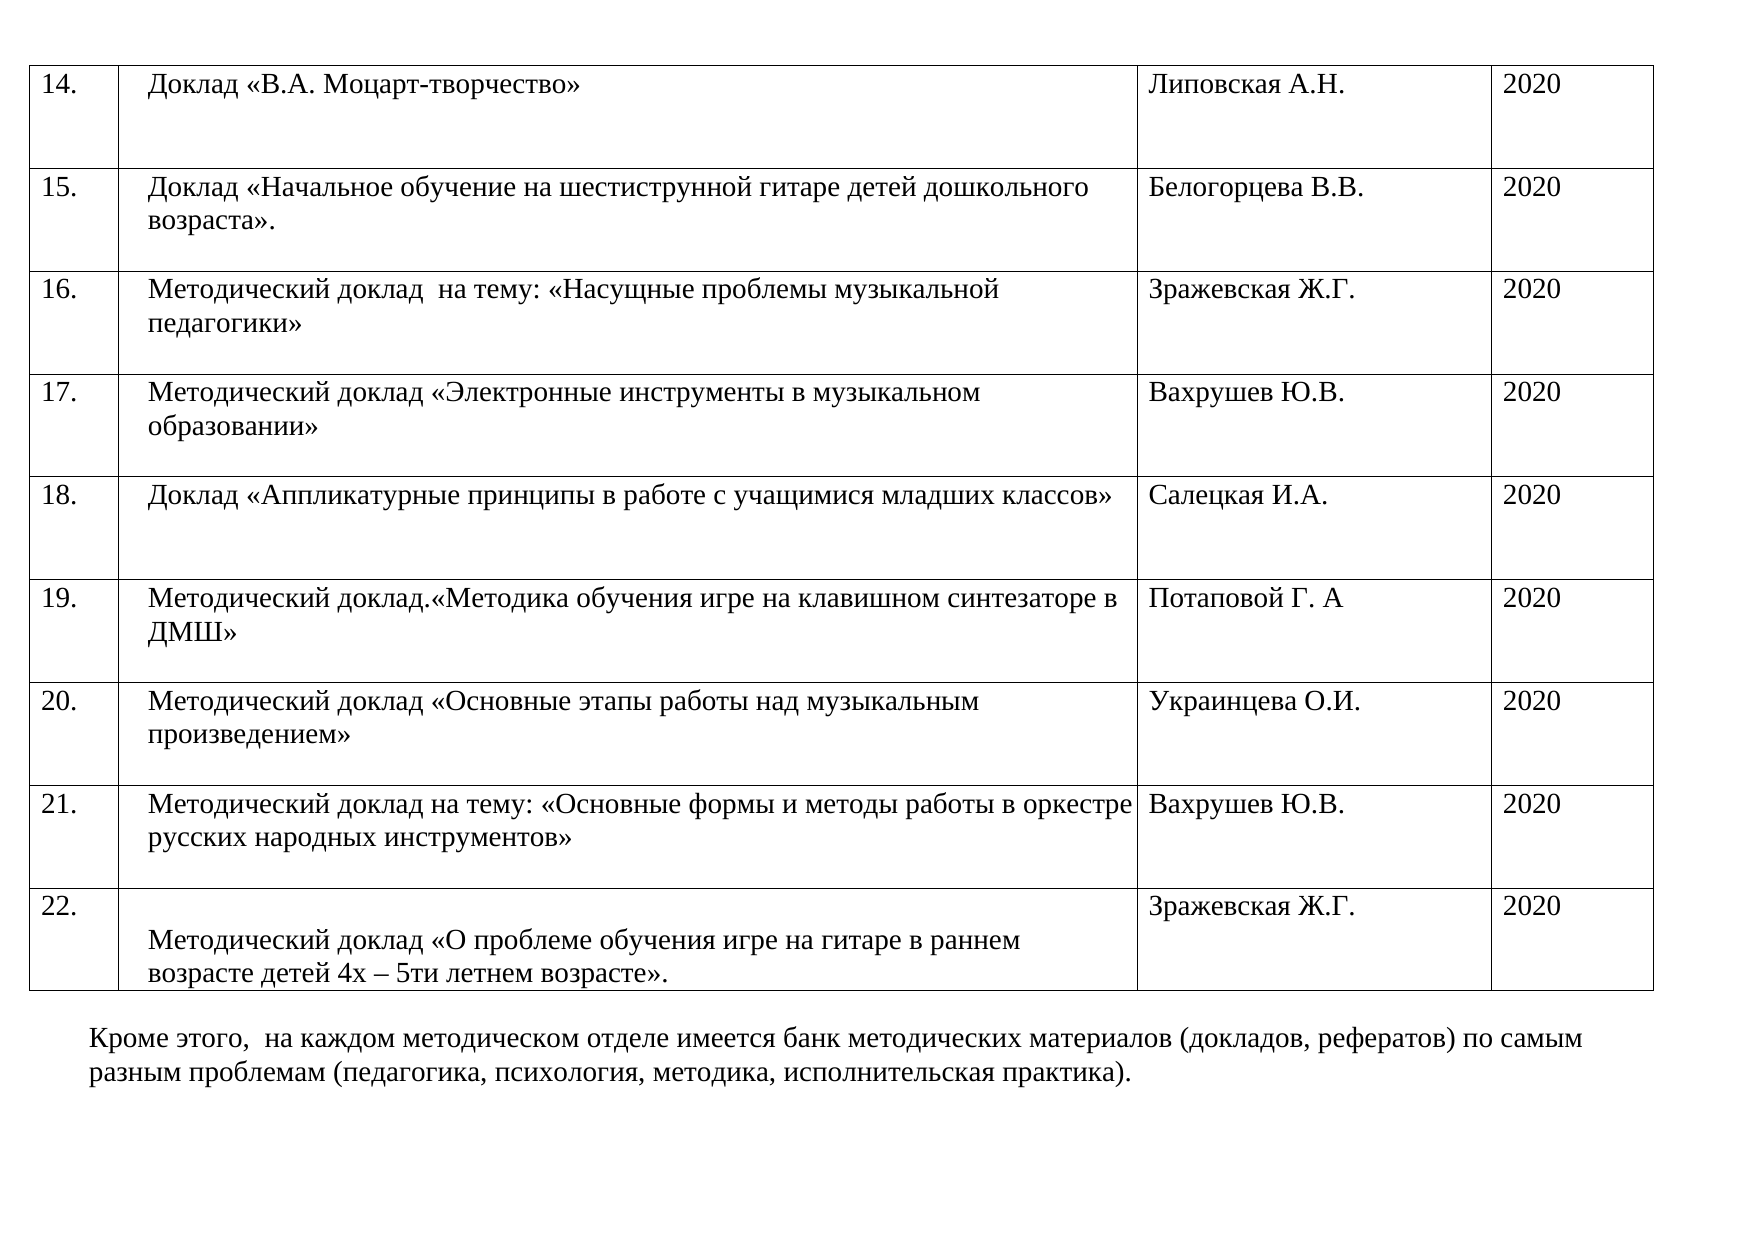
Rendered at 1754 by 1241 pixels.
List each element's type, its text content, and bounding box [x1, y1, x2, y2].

table_cell [30, 169, 118, 271]
table_cell Доклад «Начальное обучение на шестиструнной гитаре детей дошкольного возраста». [119, 169, 1137, 271]
table_cell Зражевская Ж.Г. [1138, 272, 1491, 373]
table_cell 2020 [1492, 66, 1653, 168]
table_cell Вахрушев Ю.В. [1138, 786, 1491, 887]
table_cell Украинцева О.И. [1138, 683, 1491, 785]
table_cell Зражевская Ж.Г. [1138, 889, 1491, 990]
table_cell Вахрушев Ю.В. [1138, 375, 1491, 476]
table_cell Белогорцева В.В. [1138, 169, 1491, 271]
table_cell [30, 683, 118, 785]
table_cell 2020 [1492, 786, 1653, 887]
table_cell 2020 [1492, 477, 1653, 579]
table_cell Доклад «В.А. Моцарт-творчество» [119, 66, 1137, 168]
table_cell Салецкая И.А. [1138, 477, 1491, 579]
table_cell [30, 66, 118, 168]
table_cell Методический доклад «О проблеме обучения игре на гитаре в раннем возрасте детей 4х – 5ти летнем возрасте». [119, 889, 1137, 990]
table_cell Доклад «Аппликатурные принципы в работе с учащимися младших классов» [119, 477, 1137, 579]
table_cell Методический доклад.«Методика обучения игре на клавишном синтезаторе в ДМШ» [119, 580, 1137, 682]
table_cell [30, 580, 118, 682]
table_cell [30, 889, 118, 990]
table_cell 2020 [1492, 272, 1653, 373]
table_cell Потаповой Г. А [1138, 580, 1491, 682]
table_cell [30, 375, 118, 476]
table_cell 2020 [1492, 580, 1653, 682]
table_cell Методический доклад «Основные этапы работы над музыкальным произведением» [119, 683, 1137, 785]
table_cell 2020 [1492, 375, 1653, 476]
table_cell [30, 477, 118, 579]
table_cell Методический доклад на тему: «Насущные проблемы музыкальной педагогики» [119, 272, 1137, 373]
text Кроме этого, на каждом методическом отделе имеется банк методических материалов (докладов, рефератов) по самым разным проблемам (педагогика, психология, методика, исполнительская практика). [89, 1020, 1595, 1087]
table_cell Методический доклад на тему: «Основные формы и методы работы в оркестре русских народных инструментов» [119, 786, 1137, 887]
table_cell 2020 [1492, 889, 1653, 990]
table_cell 2020 [1492, 169, 1653, 271]
table_cell Липовская А.Н. [1138, 66, 1491, 168]
table_cell [30, 272, 118, 373]
table_cell Методический доклад «Электронные инструменты в музыкальном образовании» [119, 375, 1137, 476]
table_cell 2020 [1492, 683, 1653, 785]
table_cell [30, 786, 118, 887]
